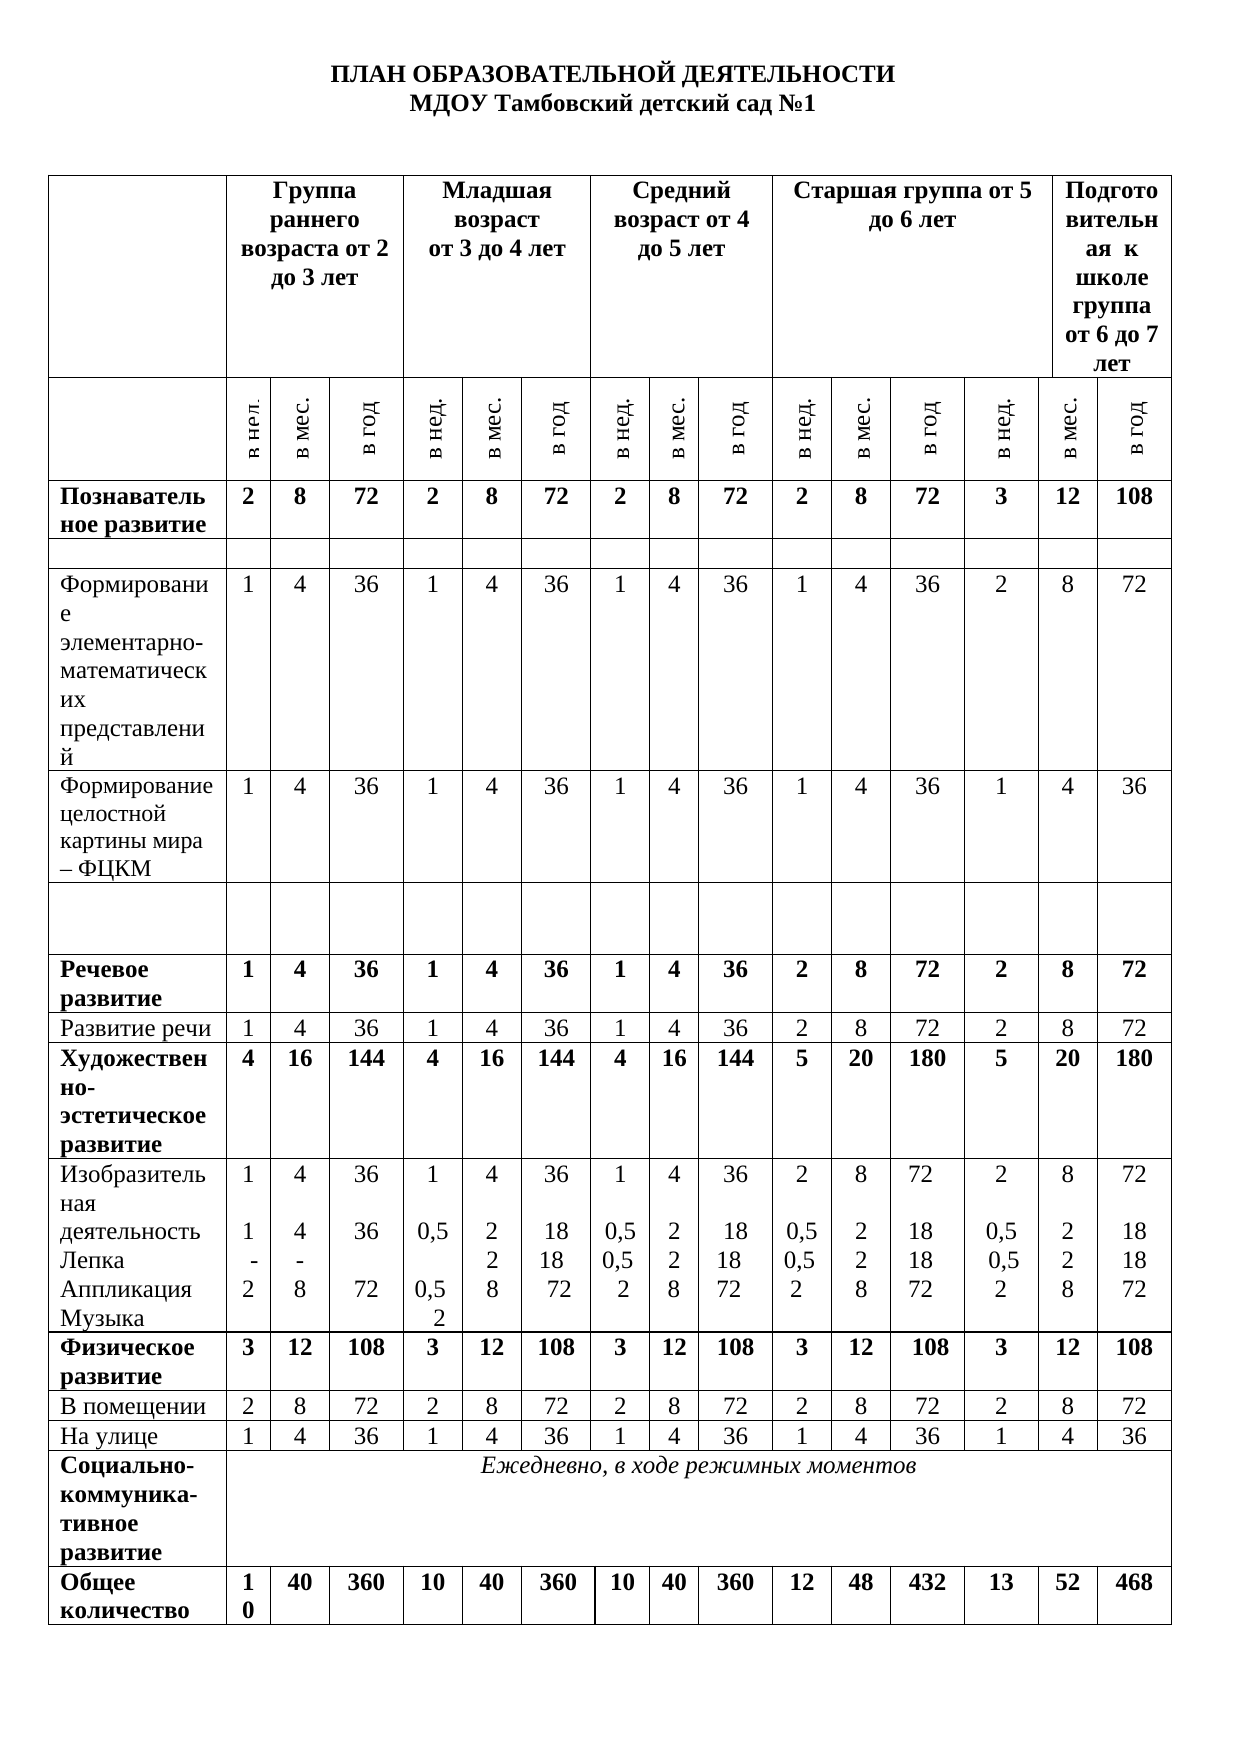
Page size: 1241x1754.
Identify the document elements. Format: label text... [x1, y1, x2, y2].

table_cell 144 [522, 1043, 590, 1158]
table_cell [773, 539, 831, 568]
table_cell 1 1 - 2 [227, 1159, 270, 1331]
table_cell 1 [404, 1013, 462, 1042]
table_cell 3 [591, 1333, 649, 1390]
table_cell 36 18 18 72 [522, 1159, 590, 1331]
table_cell 2 [227, 481, 270, 538]
table_cell в мес. [463, 378, 521, 480]
table_cell [1098, 539, 1171, 568]
table_cell 2 [965, 1391, 1038, 1420]
table_cell 4 [227, 1043, 270, 1158]
table_cell Ежедневно, в ходе режимных моментов [227, 1451, 1171, 1566]
table_cell в год [522, 378, 590, 480]
table_cell 72 [1098, 1391, 1171, 1420]
table_cell 1 [591, 569, 649, 770]
table_cell 4 [463, 569, 521, 770]
table_cell [49, 378, 226, 480]
table_cell 1 [404, 771, 462, 882]
table_cell [404, 539, 462, 568]
table_cell 108 [1098, 1333, 1171, 1390]
table_cell 3 [404, 1333, 462, 1390]
table_cell [227, 883, 270, 953]
table_cell 72 [522, 481, 590, 538]
table_cell 72 [699, 481, 772, 538]
table_cell в нед. [404, 378, 462, 480]
table_cell Речевое развитие [49, 955, 226, 1012]
table_cell 360 [699, 1567, 772, 1624]
table_cell 36 [330, 1421, 403, 1449]
table_cell 1 [965, 771, 1038, 882]
table_cell 4 [271, 1421, 329, 1449]
table_header [49, 176, 226, 377]
table_cell [1039, 539, 1097, 568]
table_cell 2 0,5 0,5 2 [773, 1159, 831, 1331]
table_cell [522, 539, 590, 568]
table_cell 360 [330, 1567, 403, 1624]
table_cell Общее количество [49, 1567, 226, 1624]
table_cell 2 [965, 955, 1038, 1012]
table_cell 5 [773, 1043, 831, 1158]
table_cell 3 [965, 1333, 1038, 1390]
table_cell [650, 883, 698, 953]
table_cell 10 [596, 1567, 649, 1624]
table_cell 4 [832, 771, 890, 882]
table_cell 4 [271, 569, 329, 770]
table_cell 1 [773, 771, 831, 882]
table_cell 72 [891, 1391, 964, 1420]
table_cell 360 [522, 1567, 594, 1624]
table_cell 1 [773, 569, 831, 770]
table_cell 4 [832, 1421, 890, 1449]
table_cell 16 [271, 1043, 329, 1158]
table_cell Формирование элементарно-математических представлений [49, 569, 226, 770]
table_cell [591, 539, 649, 568]
table_cell 8 [271, 1391, 329, 1420]
table_cell 72 [891, 955, 964, 1012]
table_header Подготовительная к школе группа от 6 до 7 лет [1053, 176, 1171, 377]
table_cell [591, 883, 649, 953]
table_cell 4 4 - 8 [271, 1159, 329, 1331]
table_cell 36 [699, 955, 772, 1012]
table_cell [832, 883, 890, 953]
table_cell 72 [1098, 955, 1171, 1012]
table_cell 1 [227, 569, 270, 770]
table_cell 2 [773, 1013, 831, 1042]
table_cell [699, 539, 772, 568]
table_cell 2 [773, 481, 831, 538]
table_cell в год [699, 378, 772, 480]
table_cell 4 [832, 569, 890, 770]
table_cell В помещении [49, 1391, 226, 1420]
table_cell 72 18 18 72 [891, 1159, 964, 1331]
table_cell 12 [463, 1333, 521, 1390]
table_cell 180 [891, 1043, 964, 1158]
table_cell 8 2 2 8 [1039, 1159, 1097, 1331]
table_cell 2 [227, 1391, 270, 1420]
table_cell [330, 539, 403, 568]
table_cell Физическое развитие [49, 1333, 226, 1390]
table_cell [832, 539, 890, 568]
table_cell 4 [463, 1013, 521, 1042]
table_cell [49, 883, 226, 953]
table_header Старшая группа от 5 до 6 лет [773, 176, 1052, 377]
table_cell [404, 883, 462, 953]
table_cell 16 [650, 1043, 698, 1158]
table_cell 180 [1098, 1043, 1171, 1158]
table_cell 432 [891, 1567, 964, 1624]
table_cell 36 [330, 771, 403, 882]
table_cell 2 [965, 569, 1038, 770]
table_cell [891, 539, 964, 568]
table_cell 20 [832, 1043, 890, 1158]
table_cell 1 [404, 569, 462, 770]
table_cell 4 [463, 771, 521, 882]
table_cell 12 [773, 1567, 831, 1624]
table_cell 108 [699, 1333, 772, 1390]
table_cell 1 0,5 0,5 2 [404, 1159, 462, 1331]
table_cell в нед. [965, 378, 1038, 480]
table_cell [1098, 883, 1171, 953]
table_cell 8 [650, 481, 698, 538]
table_cell [271, 539, 329, 568]
table_cell [650, 539, 698, 568]
table_cell 4 [271, 771, 329, 882]
table_cell 12 [1039, 1333, 1097, 1390]
table_cell в год [891, 378, 964, 480]
table_cell 4 2 2 8 [463, 1159, 521, 1331]
table_cell 72 [699, 1391, 772, 1420]
table_cell 108 [330, 1333, 403, 1390]
table_cell 36 [699, 1421, 772, 1449]
text ПЛАН ОБРАЗОВАТЕЛЬНОЙ ДЕЯТЕЛЬНОСТИ МДОУ Тамбовский детский сад №1 [103, 59, 1122, 145]
table_cell 1 [227, 955, 270, 1012]
table_cell 36 [891, 771, 964, 882]
table_cell 8 [1039, 569, 1097, 770]
table_cell в год [1098, 378, 1171, 480]
table_cell 36 [699, 1013, 772, 1042]
table_cell 4 [591, 1043, 649, 1158]
table_cell 2 [591, 1391, 649, 1420]
table_cell 1 [404, 1421, 462, 1449]
table_cell 2 [591, 481, 649, 538]
table_cell 2 [404, 1391, 462, 1420]
table_cell 4 [650, 771, 698, 882]
table_cell 4 [1039, 1421, 1097, 1449]
table_cell На улице [49, 1421, 226, 1449]
table_cell 8 [832, 1391, 890, 1420]
table_cell 3 [773, 1333, 831, 1390]
table_cell 72 [1098, 1013, 1171, 1042]
table_cell 36 [522, 955, 590, 1012]
table_cell Развитие речи [49, 1013, 226, 1042]
table_cell [699, 883, 772, 953]
table_cell 12 [271, 1333, 329, 1390]
table_cell [330, 883, 403, 953]
table_cell 8 [1039, 1391, 1097, 1420]
table_cell [463, 883, 521, 953]
table_cell 10 [404, 1567, 462, 1624]
table_cell 2 0,5 0,5 2 [965, 1159, 1038, 1331]
table_cell 2 [965, 1013, 1038, 1042]
table_cell 144 [699, 1043, 772, 1158]
table_cell 48 [832, 1567, 890, 1624]
table_header Группа раннего возраста от 2 до 3 лет [227, 176, 403, 377]
table_cell в нед. [591, 378, 649, 480]
table_cell 36 [522, 1421, 590, 1449]
table_cell 10 [227, 1567, 270, 1624]
table_cell 36 [330, 569, 403, 770]
table_cell 36 [699, 569, 772, 770]
table_cell 72 [330, 481, 403, 538]
table_cell [49, 539, 226, 568]
table_cell Изобразительная деятельность Лепка Аппликация Музыка [49, 1159, 226, 1331]
table_cell [463, 539, 521, 568]
table_cell 72 [1098, 569, 1171, 770]
table_cell 1 [591, 955, 649, 1012]
table_cell 2 [404, 481, 462, 538]
table_cell 8 [463, 1391, 521, 1420]
table_cell 8 [650, 1391, 698, 1420]
table_cell 108 [522, 1333, 590, 1390]
table_cell 1 0,5 0,5 2 [591, 1159, 649, 1331]
table_cell в нед. [227, 378, 270, 480]
table_cell 8 [1039, 955, 1097, 1012]
table_cell 3 [227, 1333, 270, 1390]
table_cell 13 [965, 1567, 1038, 1624]
table_header Средний возраст от 4 до 5 лет [591, 176, 772, 377]
table_cell 36 [522, 1013, 590, 1042]
table_cell 1 [227, 1013, 270, 1042]
table_cell 12 [650, 1333, 698, 1390]
table_cell 36 [891, 569, 964, 770]
table_cell 8 [1039, 1013, 1097, 1042]
table_cell [891, 883, 964, 953]
table_cell 4 [271, 1013, 329, 1042]
table_cell 1 [591, 1013, 649, 1042]
table_cell 36 [699, 771, 772, 882]
table_cell в год [330, 378, 403, 480]
table_cell 4 [404, 1043, 462, 1158]
table_cell 36 [1098, 771, 1171, 882]
table_cell 4 [271, 955, 329, 1012]
table_cell 4 2 2 8 [650, 1159, 698, 1331]
table_cell 16 [463, 1043, 521, 1158]
table_cell 36 [891, 1421, 964, 1449]
table_cell 2 [773, 1391, 831, 1420]
table_cell 1 [591, 771, 649, 882]
table_cell Социально-коммуника-тивное развитие [49, 1451, 226, 1566]
table_cell [227, 539, 270, 568]
table_cell в нед. [773, 378, 831, 480]
table_cell 468 [1098, 1567, 1171, 1624]
table_cell 72 18 18 72 [1098, 1159, 1171, 1331]
table_cell 4 [650, 955, 698, 1012]
table_cell 36 36 72 [330, 1159, 403, 1331]
table_cell 12 [832, 1333, 890, 1390]
table_cell в мес. [271, 378, 329, 480]
table_cell 1 [773, 1421, 831, 1449]
table_cell 1 [591, 1421, 649, 1449]
table_cell 4 [650, 1013, 698, 1042]
table_cell 8 [271, 481, 329, 538]
table_cell 36 [522, 771, 590, 882]
table_cell Художественно-эстетическое развитие [49, 1043, 226, 1158]
table_cell 1 [965, 1421, 1038, 1449]
table_cell 20 [1039, 1043, 1097, 1158]
table_cell 108 [891, 1333, 964, 1390]
table_cell 12 [1039, 481, 1097, 538]
table_cell Формирование целостной картины мира – ФЦКМ [49, 771, 226, 882]
table_cell 3 [965, 481, 1038, 538]
table_cell 8 [463, 481, 521, 538]
table_cell 72 [891, 481, 964, 538]
table_cell 4 [650, 569, 698, 770]
table_cell [773, 883, 831, 953]
table_cell Познавательное развитие [49, 481, 226, 538]
table_cell 1 [404, 955, 462, 1012]
table_cell [1039, 883, 1097, 953]
table_cell 40 [650, 1567, 698, 1624]
table_cell [965, 883, 1038, 953]
table_cell 8 [832, 1013, 890, 1042]
table_cell 1 [227, 1421, 270, 1449]
table_cell в мес. [832, 378, 890, 480]
table_cell 8 [832, 481, 890, 538]
table_cell 5 [965, 1043, 1038, 1158]
table_cell 1 [227, 771, 270, 882]
table_cell 72 [522, 1391, 590, 1420]
table_header Младшая возраст от 3 до 4 лет [404, 176, 590, 377]
table_cell в мес. [650, 378, 698, 480]
table_cell 36 [1098, 1421, 1171, 1449]
table_cell 8 [832, 955, 890, 1012]
table_cell 4 [1039, 771, 1097, 882]
table_cell 40 [271, 1567, 329, 1624]
table_cell 72 [891, 1013, 964, 1042]
table_cell 72 [330, 1391, 403, 1420]
table_cell 36 [522, 569, 590, 770]
table_cell [522, 883, 590, 953]
table_cell 52 [1039, 1567, 1097, 1624]
table_cell 40 [463, 1567, 521, 1624]
table_cell 4 [650, 1421, 698, 1449]
table_cell 36 18 18 72 [699, 1159, 772, 1331]
table_cell 36 [330, 955, 403, 1012]
table_cell 108 [1098, 481, 1171, 538]
table_cell [271, 883, 329, 953]
table_cell 8 2 2 8 [832, 1159, 890, 1331]
table_cell 4 [463, 955, 521, 1012]
table_cell в мес. [1039, 378, 1097, 480]
table_cell [965, 539, 1038, 568]
table_cell 36 [330, 1013, 403, 1042]
table_cell 2 [773, 955, 831, 1012]
table_cell 4 [463, 1421, 521, 1449]
table_cell 144 [330, 1043, 403, 1158]
